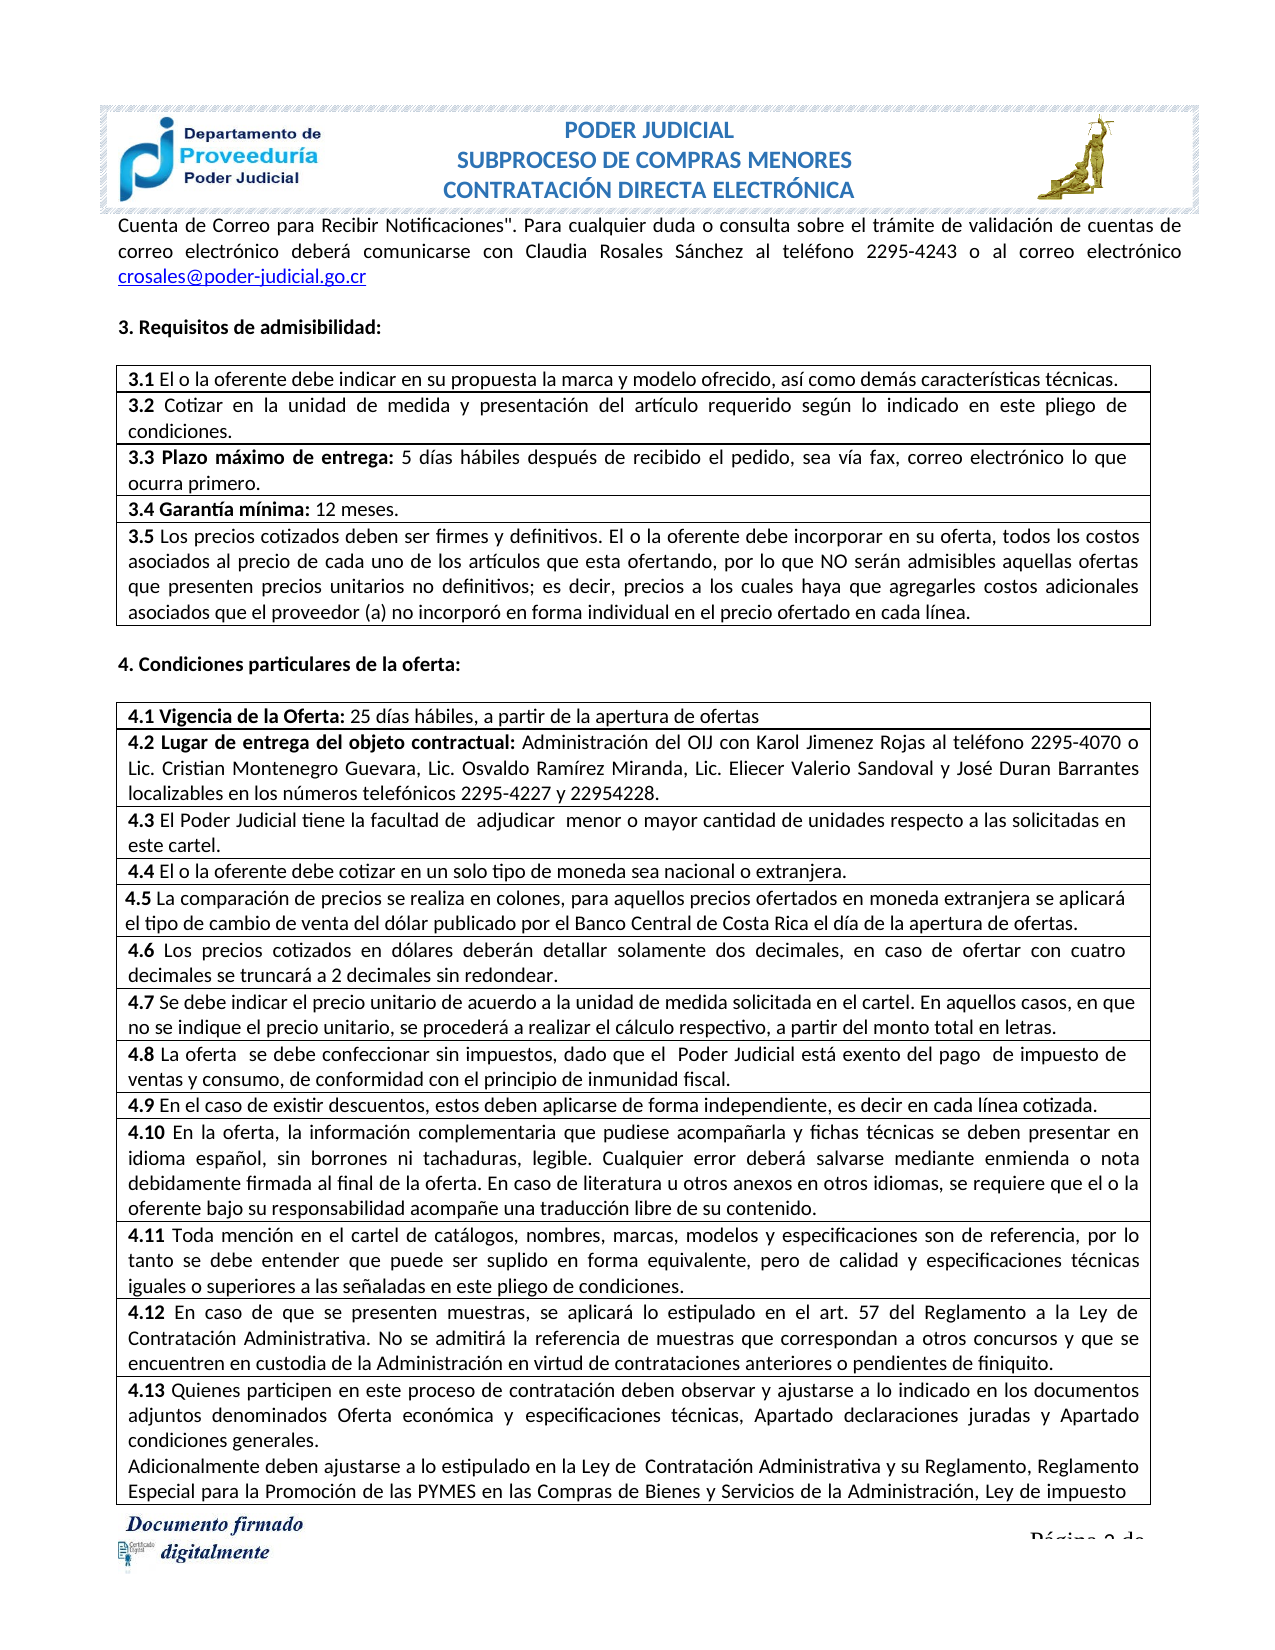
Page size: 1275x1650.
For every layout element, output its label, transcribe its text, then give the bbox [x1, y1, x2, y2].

picture [100, 105, 1199, 214]
table_cell 4.2 Lugar de entrega del objeto contractual: Administración del OIJ con Karol Jimenez Rojas al teléfono 2295-4070 o Lic. Cristian Montenegro Guevara, Lic. Osvaldo Ramírez Miranda, Lic. Eliecer Valerio Sandoval y José Duran Barrantes localizables en los números telefónicos 2295-4227 y 22954228. [117, 730, 1150, 806]
table_cell 4.7 Se debe indicar el precio unitario de acuerdo a la unidad de medida solicitada en el cartel. En aquellos casos, en que no se indique el precio unitario, se procederá a realizar el cálculo respectivo, a partir del monto total en letras. [117, 989, 1150, 1039]
table_cell 4.13 Quienes participen en este proceso de contratación deben observar y ajustarse a lo indicado en los documentos adjuntos denominados Oferta económica y especificaciones técnicas, Apartado declaraciones juradas y Apartado condiciones generales. Adicionalmente deben ajustarse a lo estipulado en la Ley de Contratación Administrativa y su Reglamento, Reglamento Especial para la Promoción de las PYMES en las Compras de Bienes y Servicios de la Administración, Ley de impuesto [117, 1377, 1150, 1504]
table_cell 3.3 Plazo máximo de entrega: 5 días hábiles después de recibido el pedido, sea vía fax, correo electrónico lo que ocurra primero. [117, 445, 1150, 495]
table_cell 4.11 Toda mención en el cartel de catálogos, nombres, marcas, modelos y especificaciones son de referencia, por lo tanto se debe entender que puede ser suplido en forma equivalente, pero de calidad y especificaciones técnicas iguales o superiores a las señaladas en este pliego de condiciones. [117, 1222, 1150, 1298]
table_cell 3.4 Garantía mínima: 12 meses. [117, 496, 1150, 522]
table_cell 4.3 El Poder Judicial tiene la facultad de adjudicar menor o mayor cantidad de unidades respecto a las solicitadas en este cartel. [117, 807, 1150, 858]
table_cell 4.5 La comparación de precios se realiza en colones, para aquellos precios ofertados en moneda extranjera se aplicará el tipo de cambio de venta del dólar publicado por el Banco Central de Costa Rica el día de la apertura de ofertas. [117, 885, 1150, 936]
table_header 4.1 Vigencia de la Oferta: 25 días hábiles, a partir de la apertura de ofertas [117, 703, 1150, 728]
table_cell 3.5 Los precios cotizados deben ser firmes y definitivos. El o la oferente debe incorporar en su oferta, todos los costos asociados al precio de cada uno de los artículos que esta ofertando, por lo que NO serán admisibles aquellas ofertas que presenten precios unitarios no definitivos; es decir, precios a los cuales haya que agregarles costos adicionales asociados que el proveedor (a) no incorporó en forma individual en el precio ofertado en cada línea. [117, 523, 1150, 624]
table_cell 4.4 El o la oferente debe cotizar en un solo tipo de moneda sea nacional o extranjera. [117, 859, 1150, 884]
table_cell 4.12 En caso de que se presenten muestras, se aplicará lo estipulado en el art. 57 del Reglamento a la Ley de Contratación Administrativa. No se admitirá la referencia de muestras que correspondan a otros concursos y que se encuentren en custodia de la Administración en virtud de contrataciones anteriores o pendientes de finiquito. [117, 1299, 1150, 1376]
list Condiciones particulares de la oferta: [118, 651, 1210, 677]
subtitle Requisitos de admisibilidad: [118, 314, 1210, 340]
table_header 3.1 El o la oferente debe indicar en su propuesta la marca y modelo ofrecido, así como demás características técnicas. [117, 366, 1150, 391]
text Cuenta de Correo para Recibir Notificaciones". Para cualquier duda o consulta sobre el trámite de validación de cuentas de correo electrónico deberá comunicarse con Claudia Rosales Sánchez al teléfono 2295-4243 o al correo electrónico crosales@poder-judicial.go.cr [118, 213, 1182, 289]
table_cell 3.2 Cotizar en la unidad de medida y presentación del artículo requerido según lo indicado en este pliego de condiciones. [117, 393, 1150, 443]
table_cell 4.10 En la oferta, la información complementaria que pudiese acompañarla y fichas técnicas se deben presentar en idioma español, sin borrones ni tachaduras, legible. Cualquier error deberá salvarse mediante enmienda o nota debidamente firmada al final de la oferta. En caso de literatura u otros anexos en otros idiomas, se requiere que el o la oferente bajo su responsabilidad acompañe una traducción libre de su contenido. [117, 1119, 1150, 1221]
picture [118, 1513, 313, 1574]
table_cell 4.9 En el caso de existir descuentos, estos deben aplicarse de forma independiente, es decir en cada línea cotizada. [117, 1093, 1150, 1118]
table_cell 4.8 La oferta se debe confeccionar sin impuestos, dado que el Poder Judicial está exento del pago de impuesto de ventas y consumo, de conformidad con el principio de inmunidad fiscal. [117, 1041, 1150, 1092]
table_cell 4.6 Los precios cotizados en dólares deberán detallar solamente dos decimales, en caso de ofertar con cuatro decimales se truncará a 2 decimales sin redondear. [117, 937, 1150, 988]
